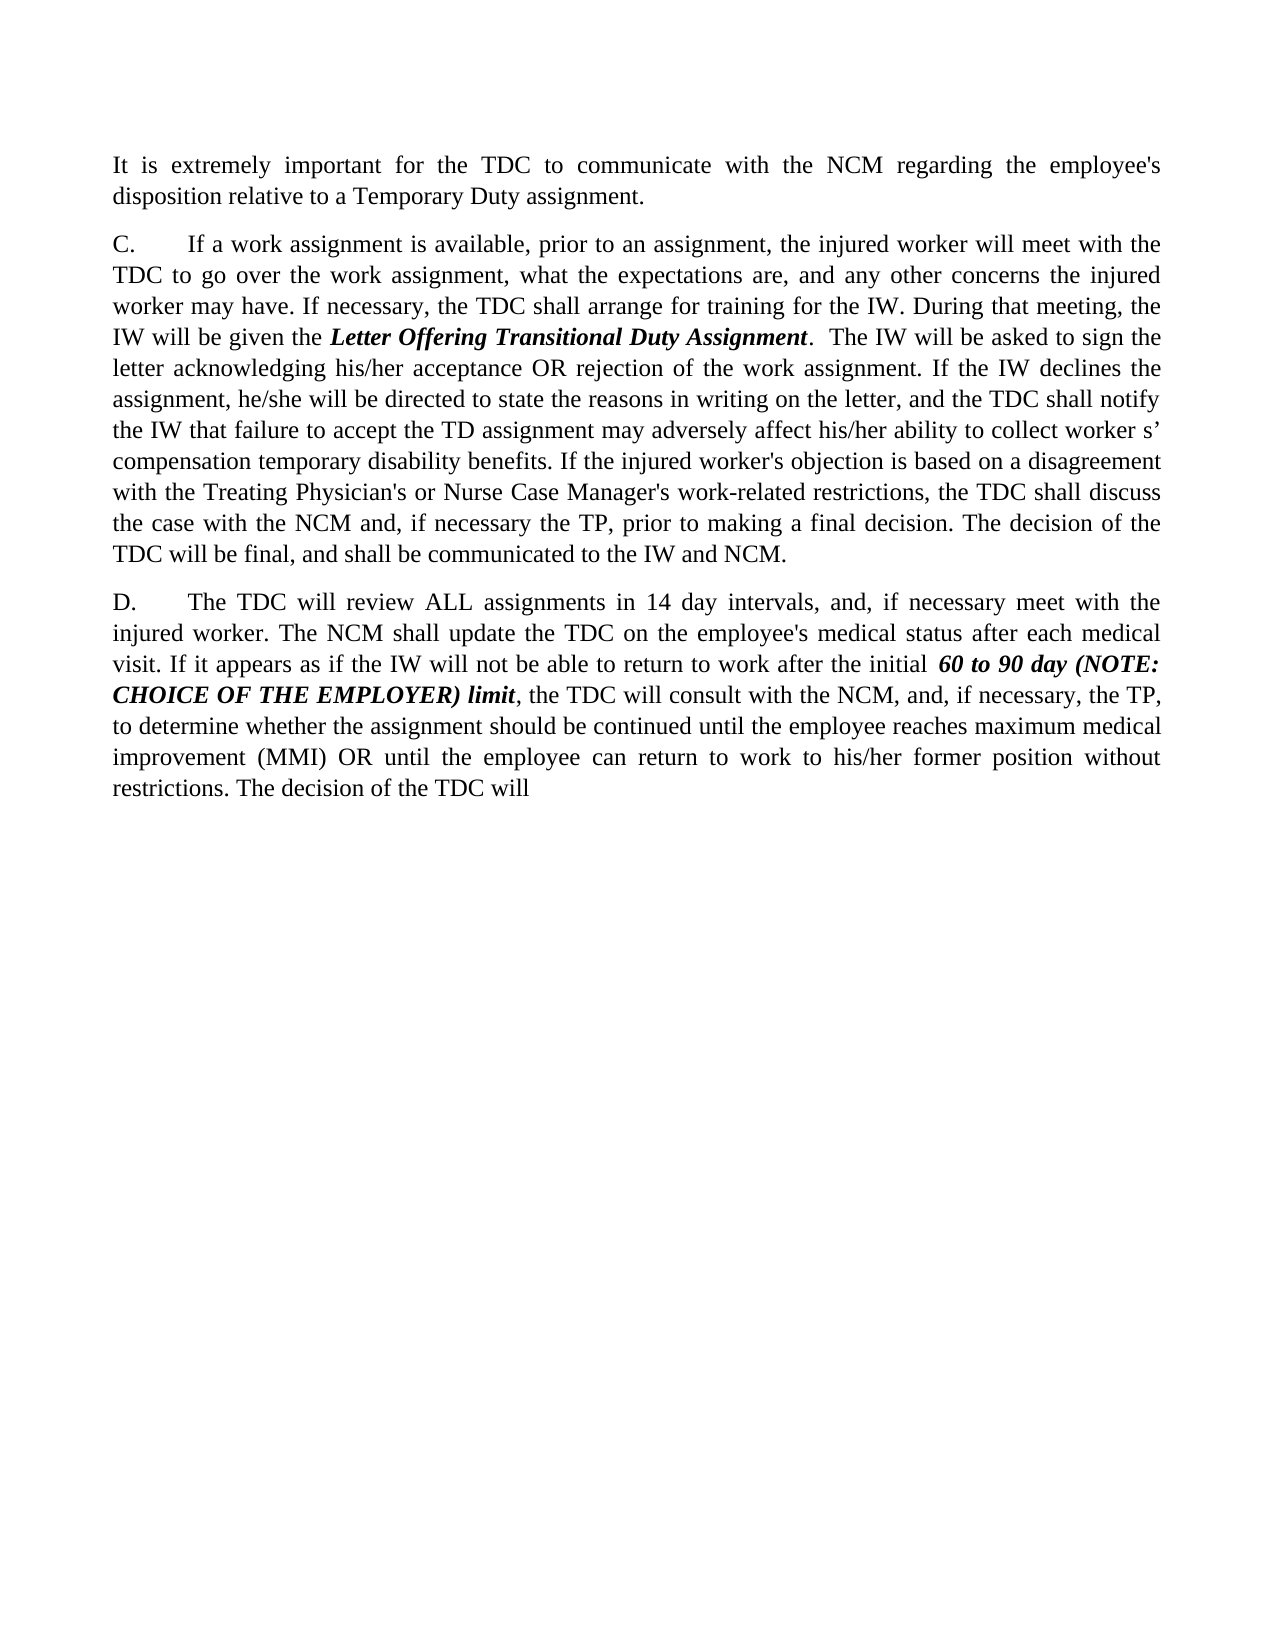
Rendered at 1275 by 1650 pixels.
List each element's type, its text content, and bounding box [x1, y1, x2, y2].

text D. The TDC will review ALL assignments in 14 day intervals, and, if necessary meet with the injured worker. The NCM shall update the TDC on the employee's medical status after each medical visit. If it appears as if the IW will not be able to return to work after the initial 60 to 90 day (NOTE: CHOICE OF THE EMPLOYER) limit, the TDC will consult with the NCM, and, if necessary, the TP, to determine whether the assignment should be continued until the employee reaches maximum medical improvement (MMI) OR until the employee can return to work to his/her former position without restrictions. The decision of the TDC will [112, 587, 1162, 802]
text C. If a work assignment is available, prior to an assignment, the injured worker will meet with the TDC to go over the work assignment, what the expectations are, and any other concerns the injured worker may have. If necessary, the TDC shall arrange for training for the IW. During that meeting, the IW will be given the Letter Offering Transitional Duty Assignment. The IW will be asked to sign the letter acknowledging his/her acceptance OR rejection of the work assignment. If the IW declines the assignment, he/she will be directed to state the reasons in writing on the letter, and the TDC shall notify the IW that failure to accept the TD assignment may adversely affect his/her ability to collect worker s’ compensation temporary disability benefits. If the injured worker's objection is based on a disagreement with the Treating Physician's or Nurse Case Manager's work-related restrictions, the TDC shall discuss the case with the NCM and, if necessary the TP, prior to making a final decision. The decision of the TDC will be final, and shall be communicated to the IW and NCM. [112, 229, 1162, 568]
text It is extremely important for the TDC to communicate with the NCM regarding the employee's disposition relative to a Temporary Duty assignment. [112, 150, 1162, 210]
